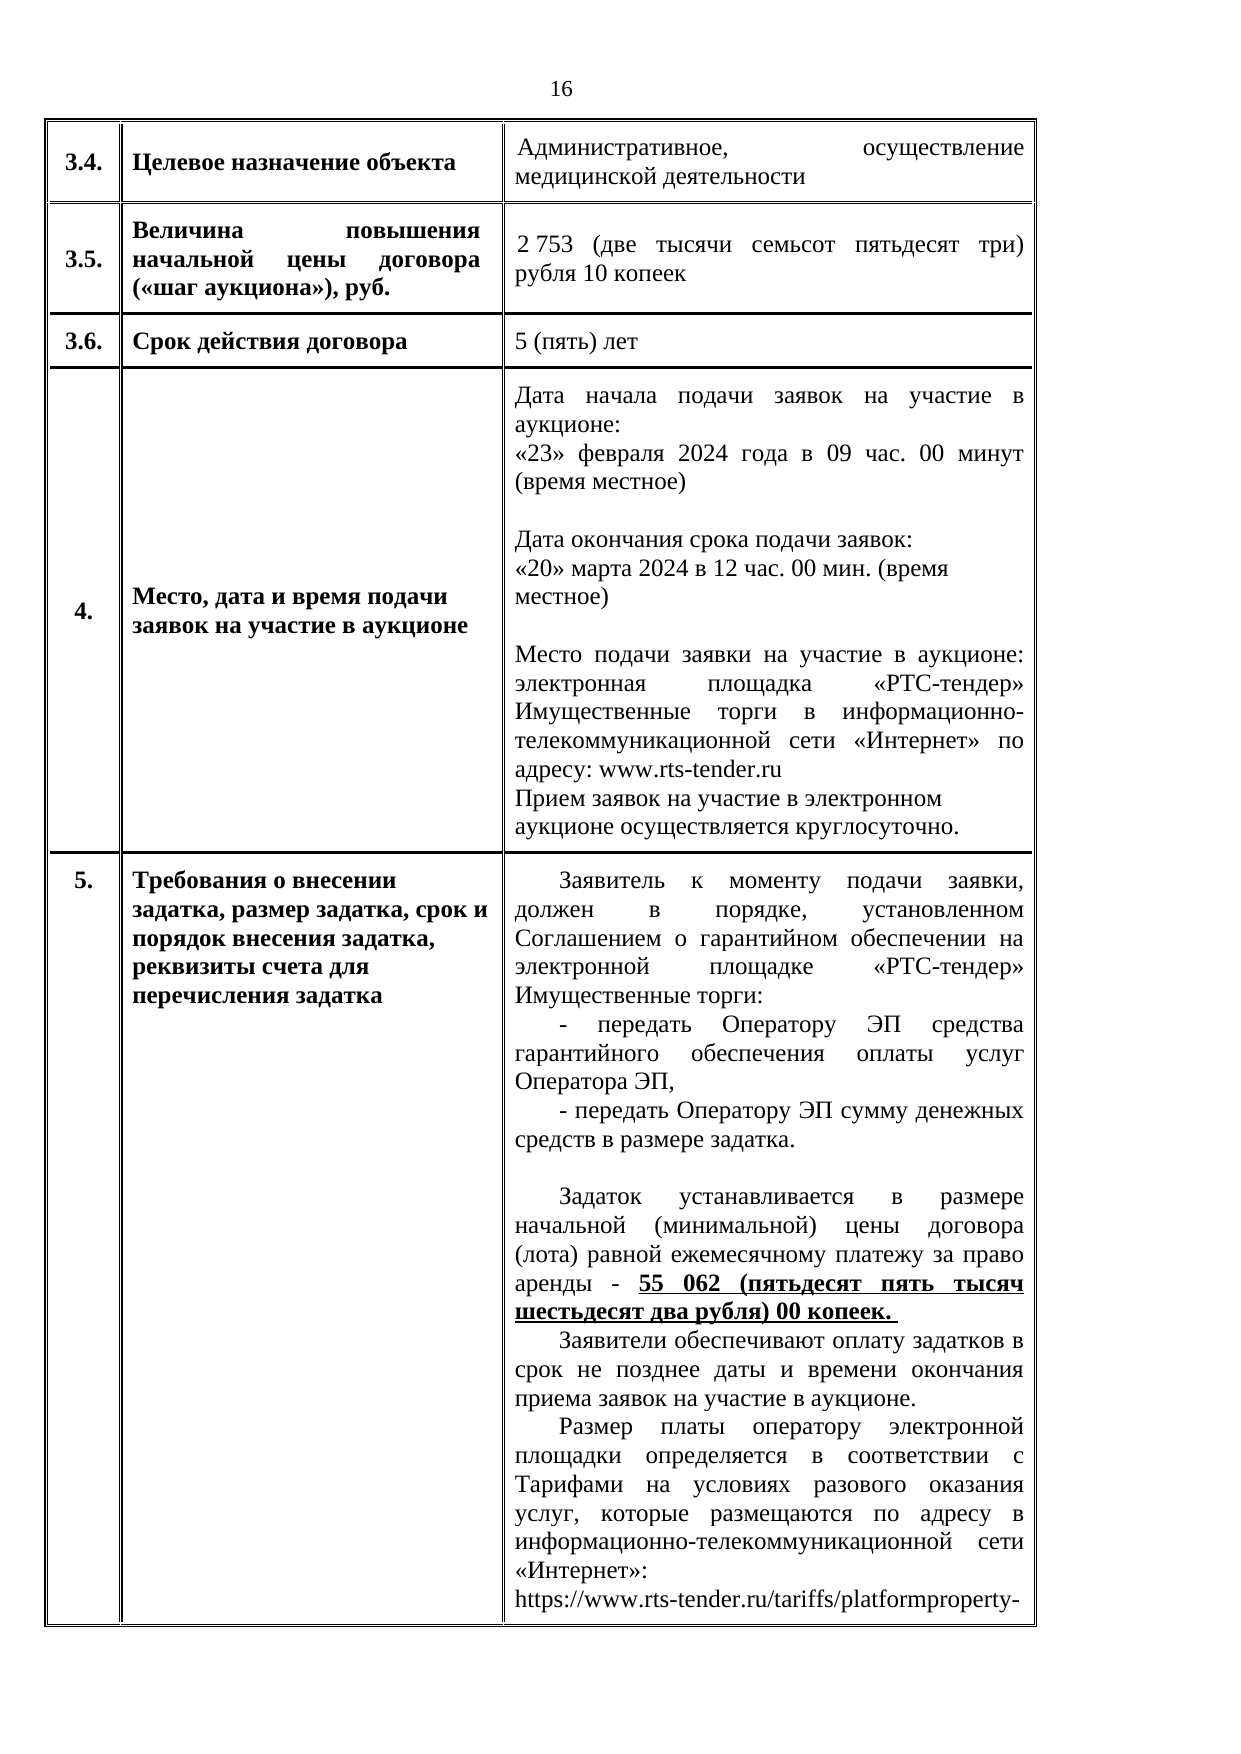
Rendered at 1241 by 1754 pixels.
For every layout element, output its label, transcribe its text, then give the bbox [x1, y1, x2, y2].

table_cell 3.6. [48, 312, 119, 366]
table_cell 5. [48, 851, 121, 1624]
table_cell 3.5. [46, 201, 121, 312]
table_cell Административное, осуществление медицинской деятельности [504, 122, 1034, 201]
table_cell 5 (пять) лет [505, 312, 1034, 366]
table_cell 3.4. [48, 120, 121, 201]
table_cell 2 753 (две тысячи семьсот пятьдесят три) рубля 10 копеек [504, 201, 1035, 312]
table_cell Дата начала подачи заявок на участие в аукционе: «23» февраля 2024 года в 09 час. 00 минут (время местное) Дата окончания срока подачи заявок: «20» марта 2024 в 12 час. 00 мин. (время местное) Место подачи заявки на участие в аукционе: электронная площадка «РТС-тендер» Имущественные торги в информационно-телекоммуникационной сети «Интернет» по адресу: www.rts-tender.ru Прием заявок на участие в электронном аукционе осуществляется круглосуточно. [505, 366, 1034, 851]
table_cell Целевое назначение объекта [121, 122, 503, 201]
table_cell Срок действия договора [123, 315, 502, 366]
table_cell Место, дата и время подачи заявок на участие в аукционе [123, 369, 502, 851]
table_cell Величина повышения начальной цены договора («шаг аукциона»), руб. [123, 204, 502, 312]
table_cell Требования о внесении задатка, размер задатка, срок и порядок внесения задатка, реквизиты счета для перечисления задатка [121, 854, 503, 1624]
table_cell 4. [48, 366, 119, 851]
